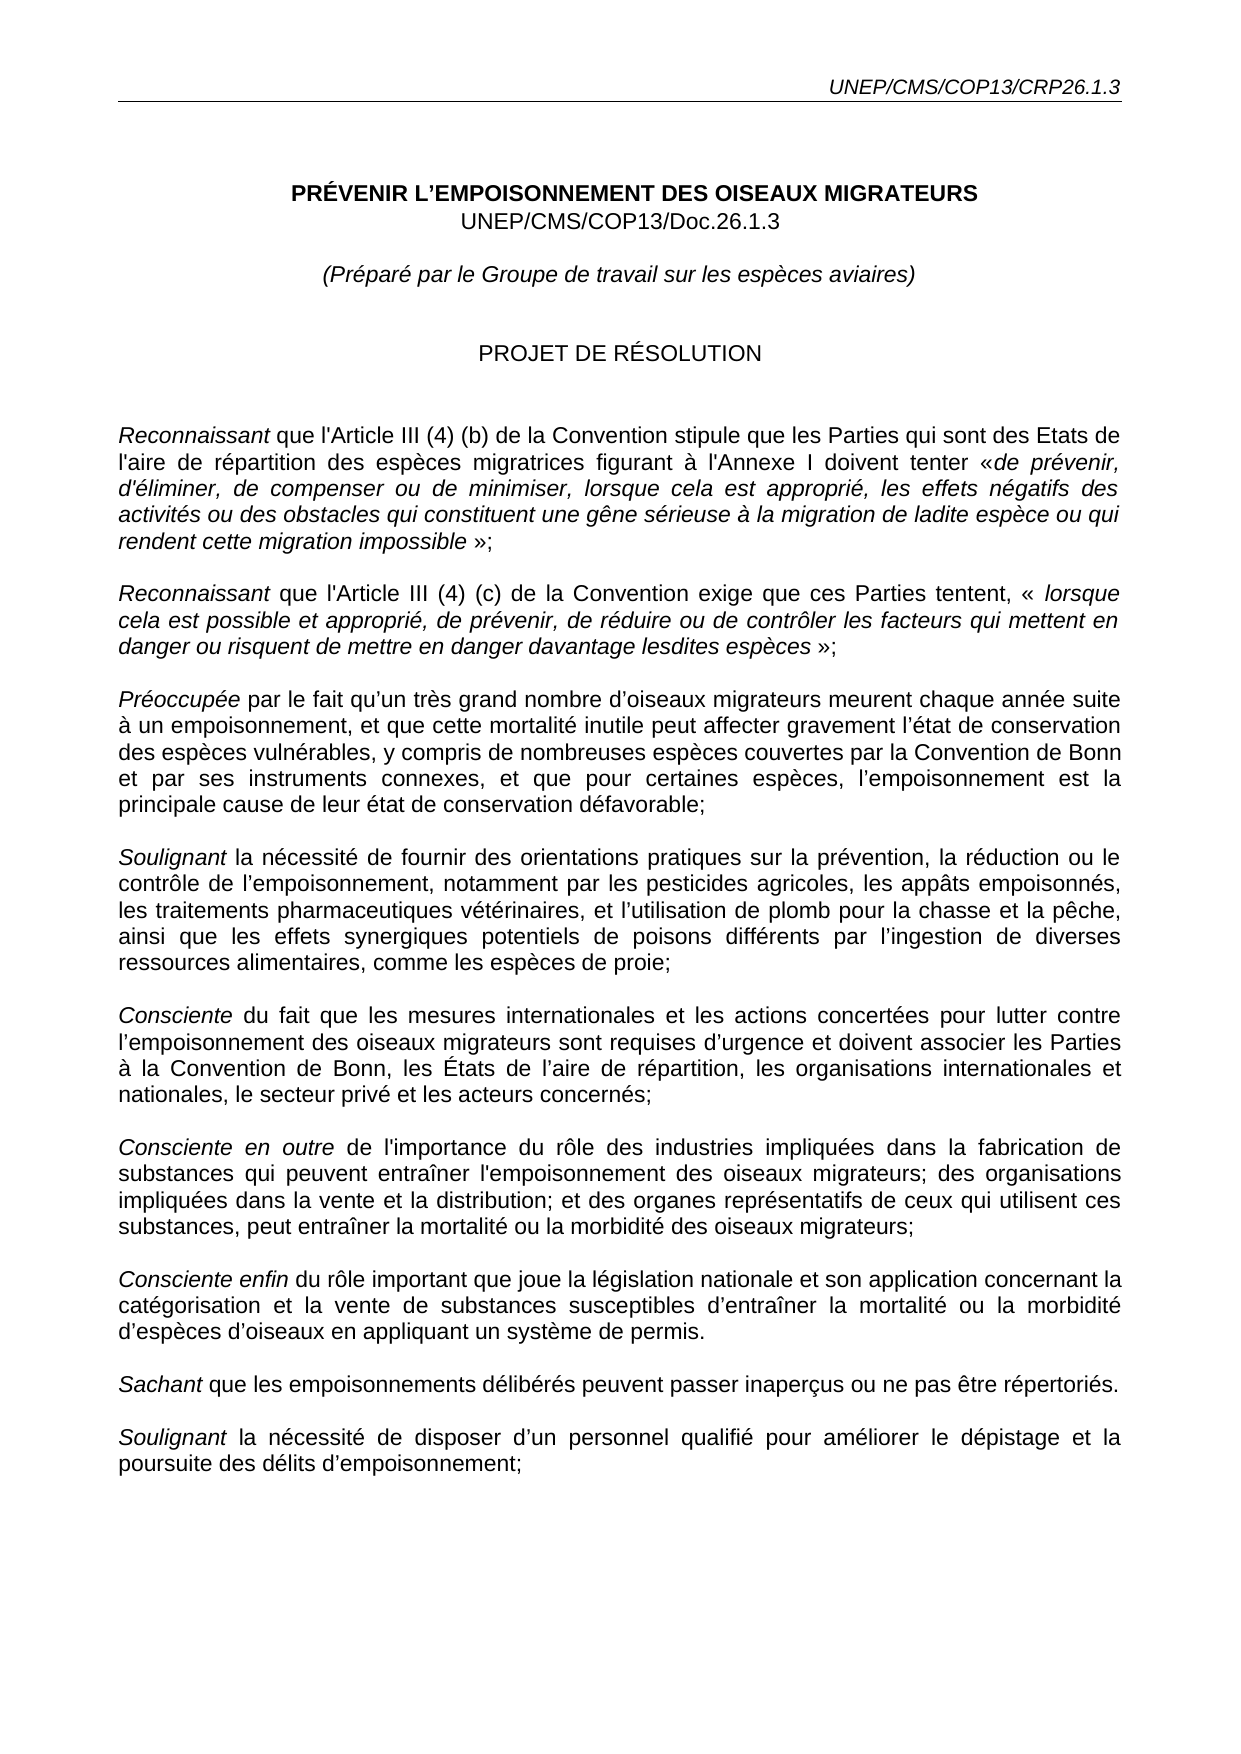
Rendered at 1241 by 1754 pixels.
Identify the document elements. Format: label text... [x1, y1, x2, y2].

text Consciente en outre de l'importance du rôle des industries impliquées dans la fabrication de substances qui peuvent entraîner l'empoisonnement des oiseaux migrateurs; des organisations impliquées dans la vente et la distribution; et des organes représentatifs de ceux qui utilisent ces substances, peut entraîner la mortalité ou la morbidité des oiseaux migrateurs; [118, 1134, 1122, 1239]
text UNEP/CMS/COP13/Doc.26.1.3 [118, 208, 1122, 235]
text Préoccupée par le fait qu’un très grand nombre d’oiseaux migrateurs meurent chaque année suite à un empoisonnement, et que cette mortalité inutile peut affecter gravement l’état de conservation des espèces vulnérables, y compris de nombreuses espèces couvertes par la Convention de Bonn et par ses instruments connexes, et que pour certaines espèces, l’empoisonnement est la principale cause de leur état de conservation défavorable; [118, 686, 1122, 818]
text (Préparé par le Groupe de travail sur les espèces aviaires) [118, 261, 1122, 287]
text Consciente enfin du rôle important que joue la législation nationale et son application concernant la catégorisation et la vente de substances susceptibles d’entraîner la mortalité ou la morbidité d’espèces d’oiseaux en appliquant un système de permis. [118, 1266, 1122, 1345]
text PRÉVENIR L’EMPOISONNEMENT DES OISEAUX MIGRATEURS [109, 181, 1160, 207]
text Soulignant la nécessité de fournir des orientations pratiques sur la prévention, la réduction ou le contrôle de l’empoisonnement, notamment par les pesticides agricoles, les appâts empoisonnés, les traitements pharmaceutiques vétérinaires, et l’utilisation de plomb pour la chasse et la pêche, ainsi que les effets synergiques potentiels de poisons différents par l’ingestion de diverses ressources alimentaires, comme les espèces de proie; [118, 844, 1122, 976]
text Consciente du fait que les mesures internationales et les actions concertées pour lutter contre l’empoisonnement des oiseaux migrateurs sont requises d’urgence et doivent associer les Parties à la Convention de Bonn, les États de l’aire de répartition, les organisations internationales et nationales, le secteur privé et les acteurs concernés; [118, 1002, 1122, 1107]
text PROJET DE RÉSOLUTION [118, 340, 1122, 366]
text Reconnaissant que l'Article III (4) (b) de la Convention stipule que les Parties qui sont des Etats de l'aire de répartition des espèces migratrices figurant à l'Annexe I doivent tenter «de prévenir, d'éliminer, de compenser ou de minimiser, lorsque cela est approprié, les effets négatifs des activités ou des obstacles qui constituent une gêne sérieuse à la migration de ladite espèce ou qui rendent cette migration impossible »; [118, 422, 1122, 554]
text Sachant que les empoisonnements délibérés peuvent passer inaperçus ou ne pas être répertoriés. [118, 1371, 1122, 1397]
text Soulignant la nécessité de disposer d’un personnel qualifié pour améliorer le dépistage et la poursuite des délits d’empoisonnement; [118, 1424, 1122, 1476]
text Reconnaissant que l'Article III (4) (c) de la Convention exige que ces Parties tentent, « lorsque cela est possible et approprié, de prévenir, de réduire ou de contrôler les facteurs qui mettent en danger ou risquent de mettre en danger davantage lesdites espèces »; [118, 580, 1122, 659]
